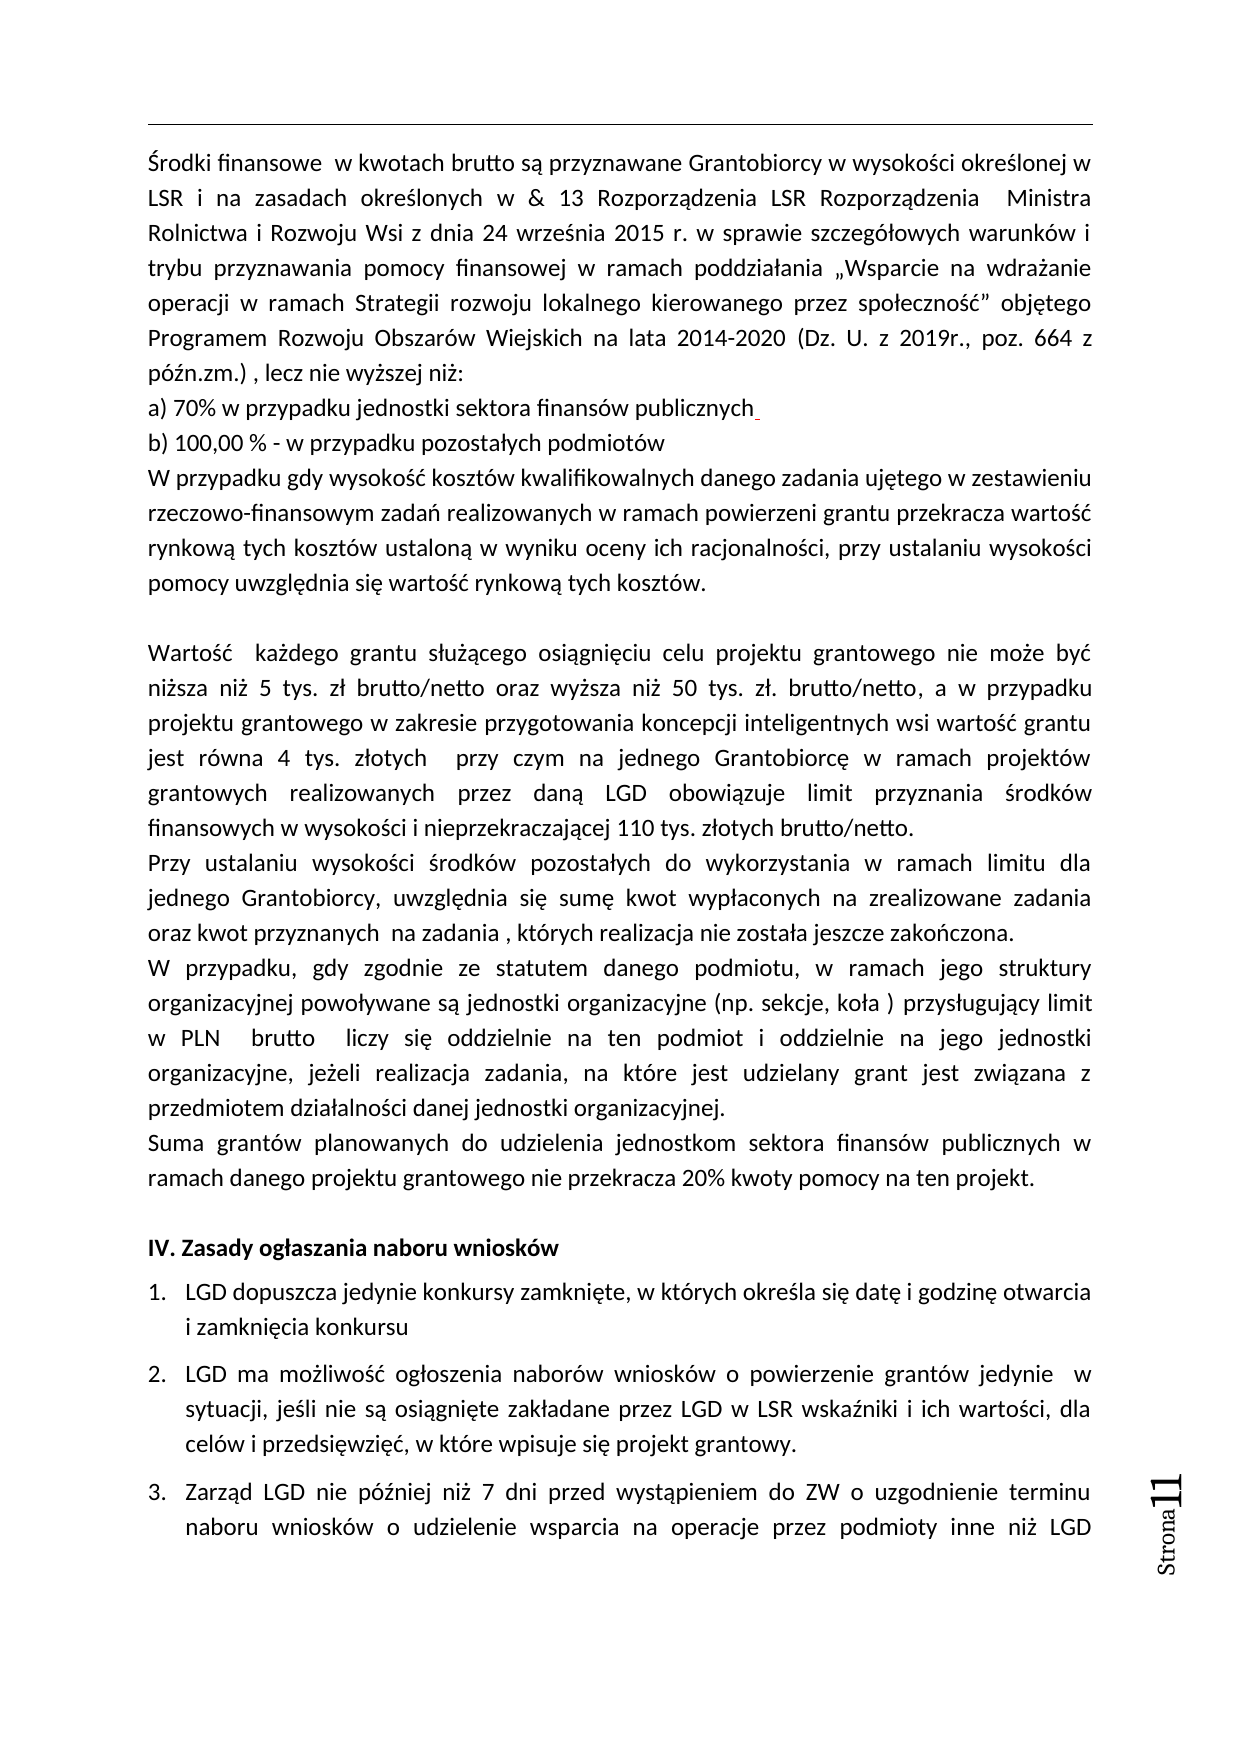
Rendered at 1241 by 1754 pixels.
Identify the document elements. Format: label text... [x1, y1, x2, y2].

text Suma grantów planowanych do udzielenia jednostkom sektora finansów publicznych w ramach danego projektu grantowego nie przekracza 20% kwoty pomocy na ten projekt. [148, 1128, 1093, 1193]
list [148, 1476, 1093, 1541]
list LGD dopuszcza jedynie konkursy zamknięte, w których określa się datę i godzinę otwarcia i zamknięcia konkursu [148, 1276, 1093, 1341]
text W przypadku, gdy zgodnie ze statutem danego podmiotu, w ramach jego struktury organizacyjnej powoływane są jednostki organizacyjne (np. sekcje, koła ) przysługujący limit w PLN brutto liczy się oddzielnie na ten podmiot i oddzielnie na jego jednostki organizacyjne, jeżeli realizacja zadania, na które jest udzielany grant jest związana z przedmiotem działalności danej jednostki organizacyjnej. [148, 953, 1093, 1123]
text Przy ustalaniu wysokości środków pozostałych do wykorzystania w ramach limitu dla jednego Grantobiorcy, uwzględnia się sumę kwot wypłaconych na zrealizowane zadania oraz kwot przyznanych na zadania , których realizacja nie została jeszcze zakończona. [148, 848, 1093, 948]
text W przypadku gdy wysokość kosztów kwalifikowalnych danego zadania ujętego w zestawieniu rzeczowo-finansowym zadań realizowanych w ramach powierzeni grantu przekracza wartość rynkową tych kosztów ustaloną w wyniku oceny ich racjonalności, przy ustalaniu wysokości pomocy uwzględnia się wartość rynkową tych kosztów. [148, 463, 1093, 598]
list LGD ma możliwość ogłoszenia naborów wniosków o powierzenie grantów jedynie w sytuacji, jeśli nie są osiągnięte zakładane przez LGD w LSR wskaźniki i ich wartości, dla celów i przedsięwzięć, w które wpisuje się projekt grantowy. [148, 1358, 1093, 1459]
text a) 70% w przypadku jednostki sektora finansów publicznych [148, 393, 1093, 423]
text Środki finansowe w kwotach brutto są przyznawane Grantobiorcy w wysokości określonej w LSR i na zasadach określonych w & 13 Rozporządzenia LSR Rozporządzenia Ministra Rolnictwa i Rozwoju Wsi z dnia 24 września 2015 r. w sprawie szczegółowych warunków i trybu przyznawania pomocy finansowej w ramach poddziałania „Wsparcie na wdrażanie operacji w ramach Strategii rozwoju lokalnego kierowanego przez społeczność” objętego Programem Rozwoju Obszarów Wiejskich na lata 2014-2020 (Dz. U. z 2019r., poz. 664 z późn.zm.) , lecz nie wyższej niż: [148, 148, 1093, 388]
text Wartość każdego grantu służącego osiągnięciu celu projektu grantowego nie może być niższa niż 5 tys. zł brutto/netto oraz wyższa niż 50 tys. zł. brutto/netto, a w przypadku projektu grantowego w zakresie przygotowania koncepcji inteligentnych wsi wartość grantu jest równa 4 tys. złotych przy czym na jednego Grantobiorcę w ramach projektów grantowych realizowanych przez daną LGD obowiązuje limit przyznania środków finansowych w wysokości i nieprzekraczającej 110 tys. złotych brutto/netto. [148, 638, 1093, 843]
text b) 100,00 % - w przypadku pozostałych podmiotów [148, 428, 1093, 458]
text IV. Zasady ogłaszania naboru wniosków [148, 1233, 1093, 1263]
